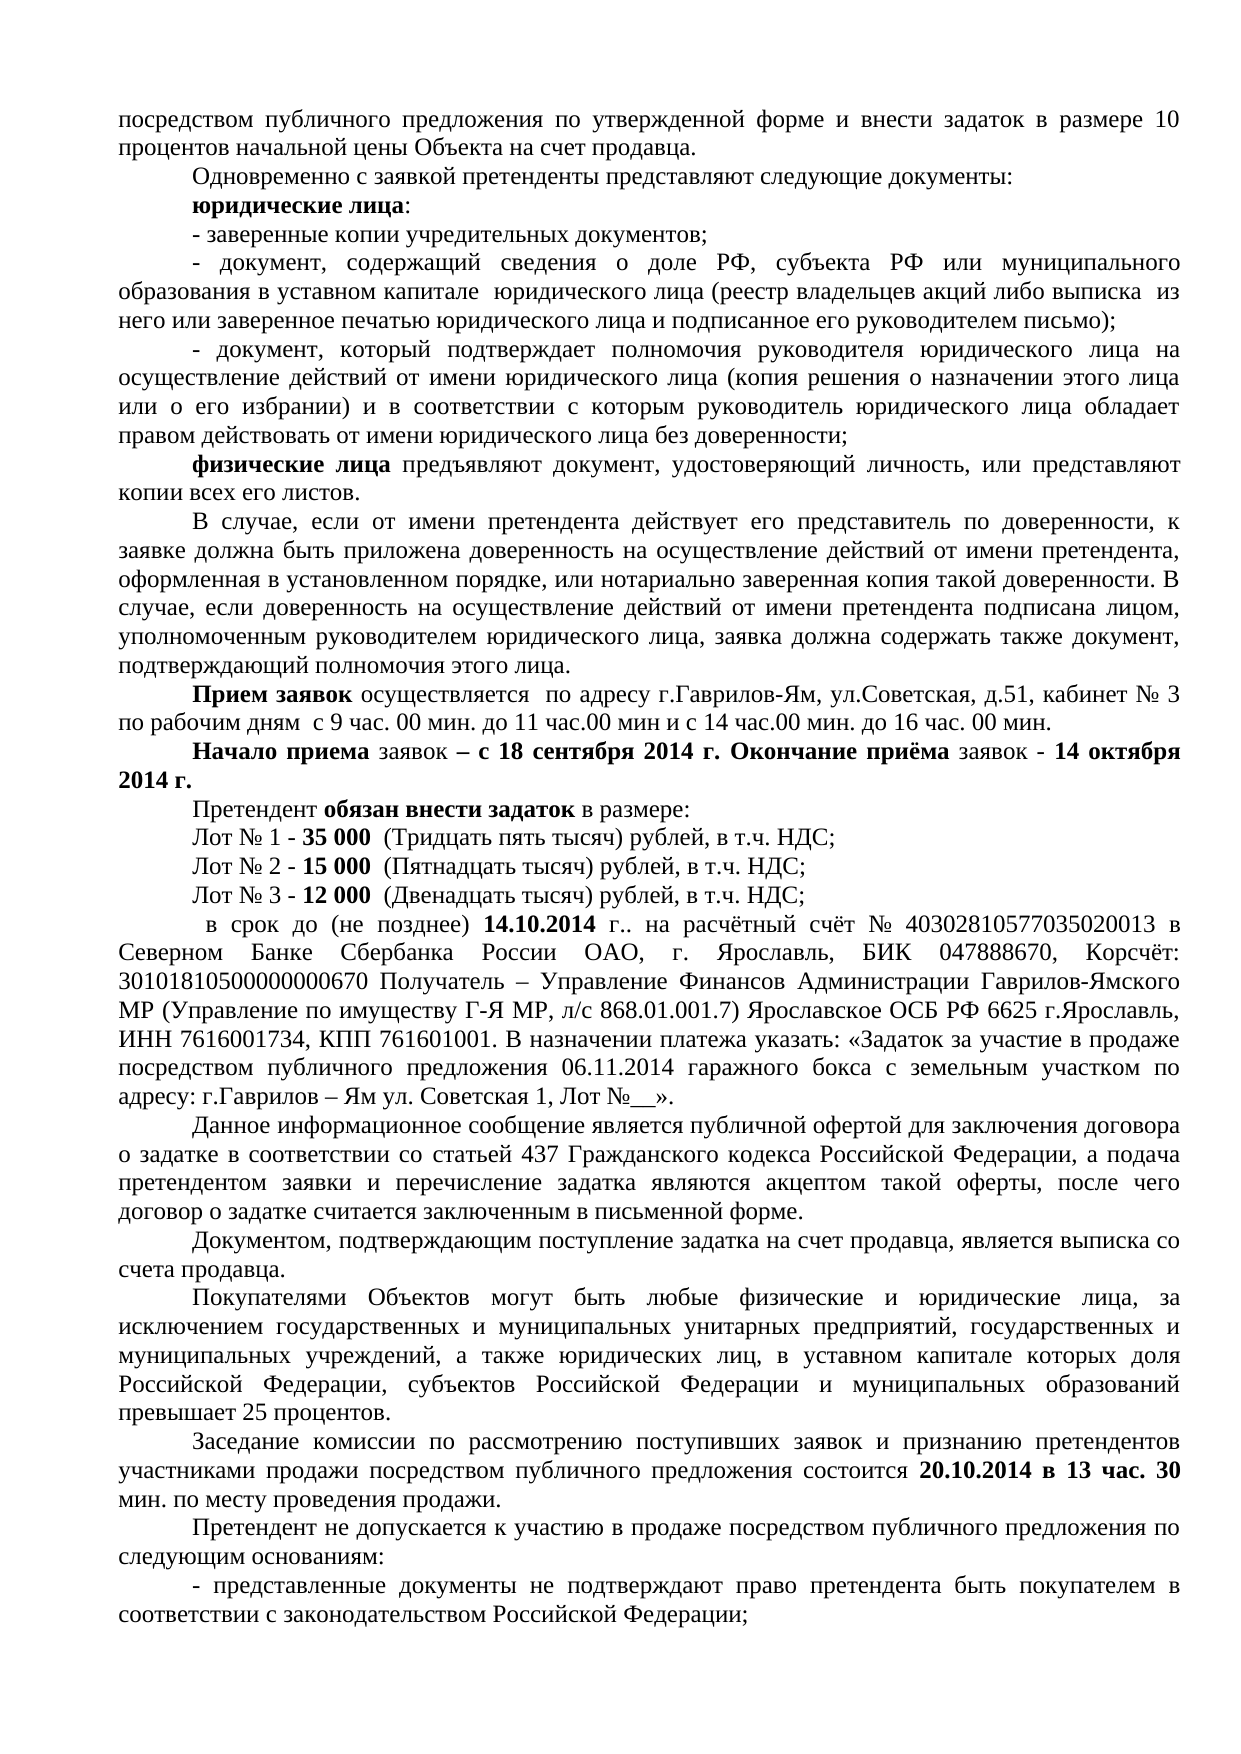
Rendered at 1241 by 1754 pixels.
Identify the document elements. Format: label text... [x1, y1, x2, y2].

text в срок до (не позднее) 14.10.2014 г.. на расчётный счёт № 40302810577035020013 в Северном Банке Сбербанка России ОАО, г. Ярославль, БИК 047888670, Корсчёт: 30101810500000000670 Получатель – Управление Финансов Администрации Гаврилов-Ямского МР (Управление по имуществу Г-Я МР, л/с 868.01.001.7) Ярославское ОСБ РФ 6625 г.Ярославль, ИНН 7616001734, КПП 761601001. В назначении платежа указать: «Задаток за участие в продаже посредством публичного предложения 06.11.2014 гаражного бокса с земельным участком по адресу: г.Гаврилов – Ям ул. Советская 1, Лот №__». [118, 909, 1181, 1110]
text Лот № 3 - 12 000 (Двенадцать тысяч) рублей, в т.ч. НДС; [118, 880, 1181, 909]
text - заверенные копии учредительных документов; [118, 219, 1181, 247]
text Заседание комиссии по рассмотрению поступивших заявок и признанию претендентов участниками продажи посредством публичного предложения состоится 20.10.2014 в 13 час. 30 мин. по месту проведения продажи. [118, 1426, 1181, 1512]
text Лот № 1 - 35 000 (Тридцать пять тысяч) рублей, в т.ч. НДС; [118, 822, 1181, 851]
text физические лица предъявляют документ, удостоверяющий личность, или представляют копии всех его листов. [118, 449, 1181, 506]
text юридические лица: [118, 190, 1181, 219]
text - представленные документы не подтверждают право претендента быть покупателем в соответствии с законодательством Российской Федерации; [118, 1570, 1181, 1627]
text Документом, подтверждающим поступление задатка на счет продавца, является выписка со счета продавца. [118, 1225, 1181, 1282]
text - документ, который подтверждает полномочия руководителя юридического лица на осуществление действий от имени юридического лица (копия решения о назначении этого лица или о его избрании) и в соответствии с которым руководитель юридического лица обладает правом действовать от имени юридического лица без доверенности; [118, 334, 1181, 449]
text Покупателями Объектов могут быть любые физические и юридические лица, за исключением государственных и муниципальных унитарных предприятий, государственных и муниципальных учреждений, а также юридических лиц, в уставном капитале которых доля Российской Федерации, субъектов Российской Федерации и муниципальных образований превышает 25 процентов. [118, 1282, 1181, 1426]
text Прием заявок осуществляется по адресу г.Гаврилов-Ям, ул.Советская, д.51, кабинет № 3 по рабочим дням с 9 час. 00 мин. до 11 час.00 мин и с 14 час.00 мин. до 16 час. 00 мин. [118, 679, 1181, 736]
text Претендент обязан внести задаток в размере: [118, 794, 1181, 822]
text Лот № 2 - 15 000 (Пятнадцать тысяч) рублей, в т.ч. НДС; [118, 851, 1181, 880]
text Одновременно с заявкой претенденты представляют следующие документы: [118, 161, 1181, 190]
text Претендент не допускается к участию в продаже посредством публичного предложения по следующим основаниям: [118, 1512, 1181, 1570]
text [118, 104, 1181, 161]
text В случае, если от имени претендента действует его представитель по доверенности, к заявке должна быть приложена доверенность на осуществление действий от имени претендента, оформленная в установленном порядке, или нотариально заверенная копия такой доверенности. В случае, если доверенность на осуществление действий от имени претендента подписана лицом, уполномоченным руководителем юридического лица, заявка должна содержать также документ, подтверждающий полномочия этого лица. [118, 506, 1181, 679]
text Данное информационное сообщение является публичной офертой для заключения договора о задатке в соответствии со статьей 437 Гражданского кодекса Российской Федерации, а подача претендентом заявки и перечисление задатка являются акцептом такой оферты, после чего договор о задатке считается заключенным в письменной форме. [118, 1110, 1181, 1225]
text Начало приема заявок – с 18 сентября 2014 г. Окончание приёма заявок - 14 октября 2014 г. [118, 736, 1181, 794]
text - документ, содержащий сведения о доле РФ, субъекта РФ или муниципального образования в уставном капитале юридического лица (реестр владельцев акций либо выписка из него или заверенное печатью юридического лица и подписанное его руководителем письмо); [118, 247, 1181, 334]
